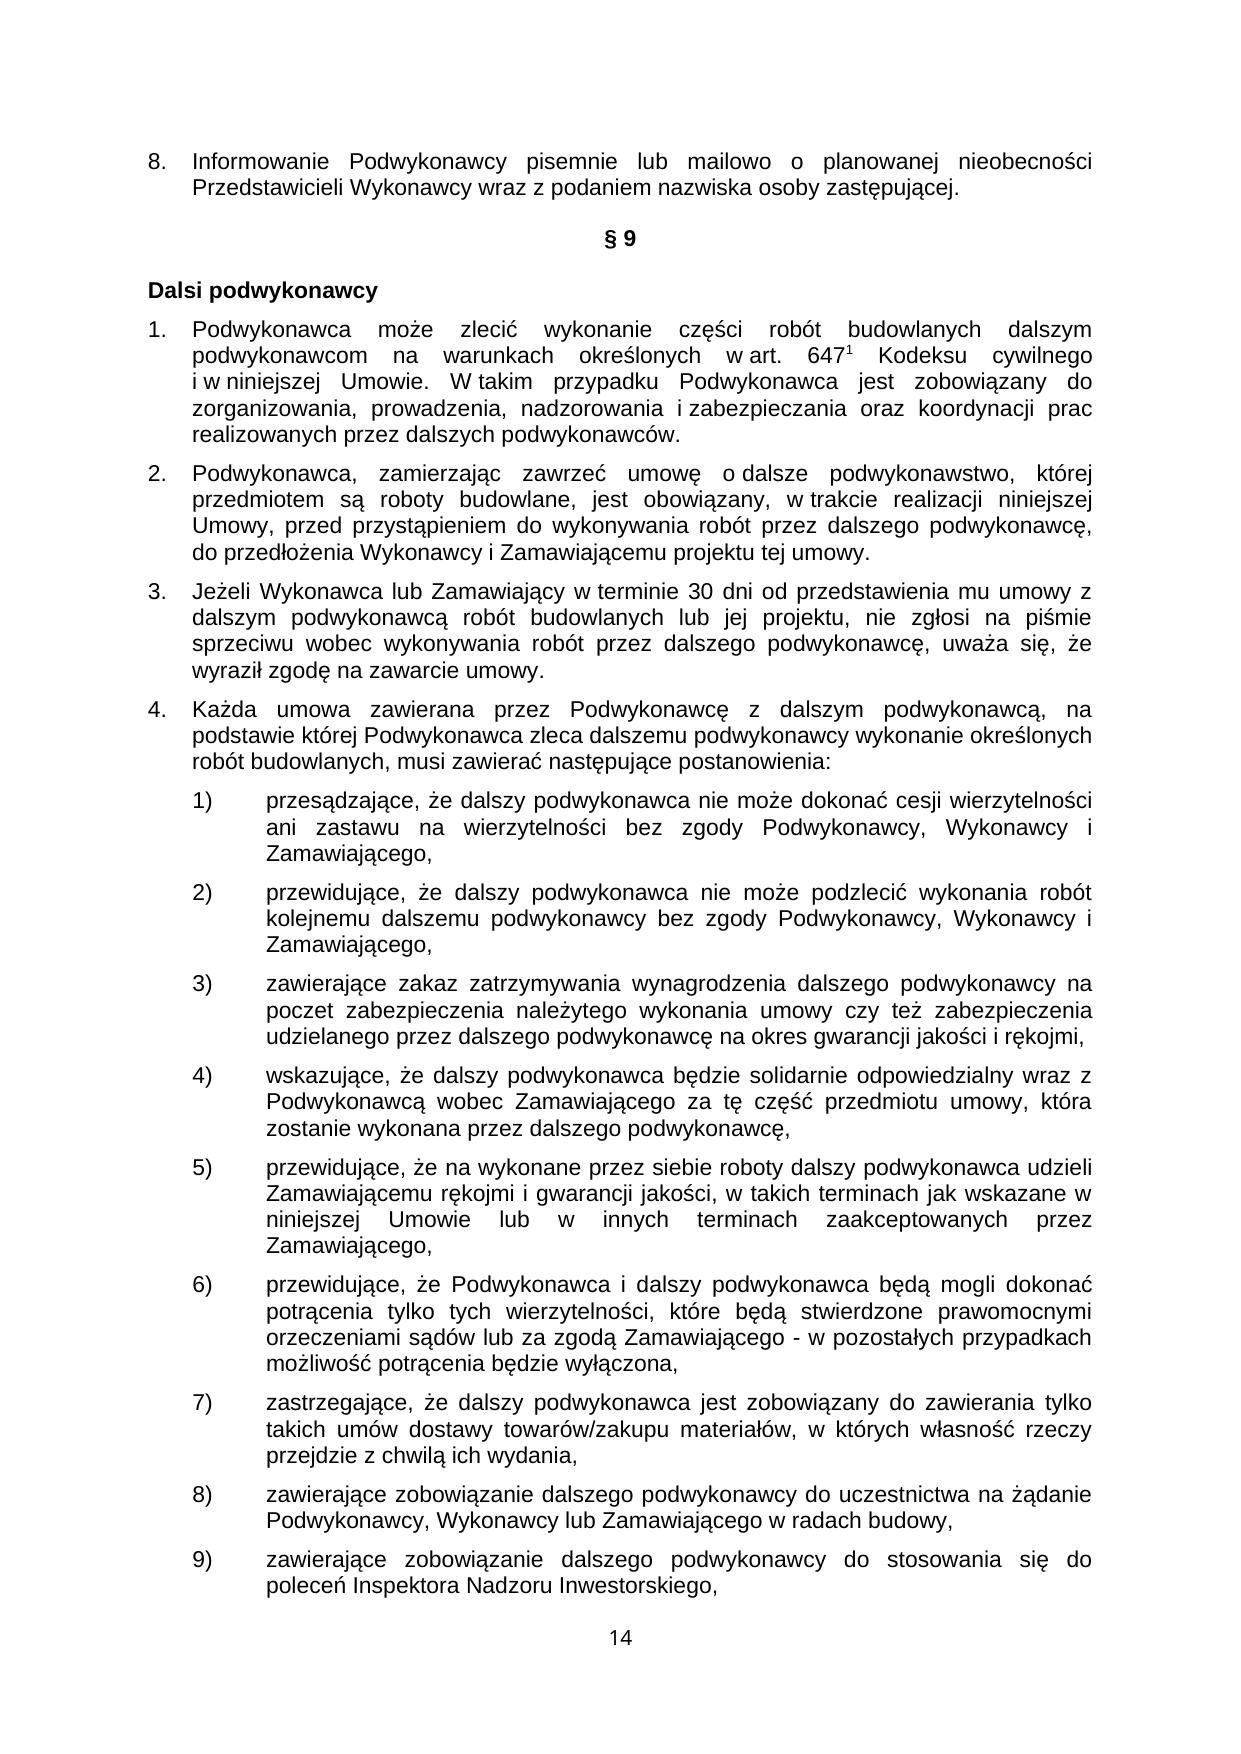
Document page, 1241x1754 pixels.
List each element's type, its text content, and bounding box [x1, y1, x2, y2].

list przewidujące, że dalszy podwykonawca nie może podzlecić wykonania robót kolejnemu dalszemu podwykonawcy bez zgody Podwykonawcy, Wykonawcy i Zamawiającego, [192, 879, 1093, 958]
list zawierające zobowiązanie dalszego podwykonawcy do uczestnictwa na żądanie Podwykonawcy, Wykonawcy lub Zamawiającego w radach budowy, [192, 1481, 1093, 1533]
list zawierające zakaz zatrzymywania wynagrodzenia dalszego podwykonawcy na poczet zabezpieczenia należytego wykonania umowy czy też zabezpieczenia udzielanego przez dalszego podwykonawcę na okres gwarancji jakości i rękojmi, [192, 970, 1093, 1049]
list Jeżeli Wykonawca lub Zamawiający w terminie 30 dni od przedstawienia mu umowy z dalszym podwykonawcą robót budowlanych lub jej projektu, nie zgłosi na piśmie sprzeciwu wobec wykonywania robót przez dalszego podwykonawcę, uważa się, że wyraził zgodę na zawarcie umowy. [148, 578, 1093, 683]
list Podwykonawca może zlecić wykonanie części robót budowlanych dalszym podwykonawcom na warunkach określonych w art. 6471 Kodeksu cywilnego i w niniejszej Umowie. W takim przypadku Podwykonawca jest zobowiązany do zorganizowania, prowadzenia, nadzorowania i zabezpieczania oraz koordynacji prac realizowanych przez dalszych podwykonawców. [148, 316, 1093, 447]
list zawierające zobowiązanie dalszego podwykonawcy do stosowania się do poleceń Inspektora Nadzoru Inwestorskiego, [192, 1546, 1093, 1599]
list przewidujące, że na wykonane przez siebie roboty dalszy podwykonawca udzieli Zamawiającemu rękojmi i gwarancji jakości, w takich terminach jak wskazane w niniejszej Umowie lub w innych terminach zaakceptowanych przez Zamawiającego, [192, 1153, 1093, 1259]
list przewidujące, że Podwykonawca i dalszy podwykonawca będą mogli dokonać potrącenia tylko tych wierzytelności, które będą stwierdzone prawomocnymi orzeczeniami sądów lub za zgodą Zamawiającego - w pozostałych przypadkach możliwość potrącenia będzie wyłączona, [192, 1271, 1093, 1377]
list Informowanie Podwykonawcy pisemnie lub mailowo o planowanej nieobecności Przedstawicieli Wykonawcy wraz z podaniem nazwiska osoby zastępującej. [148, 148, 1093, 200]
list Każda umowa zawierana przez Podwykonawcę z dalszym podwykonawcą, na podstawie której Podwykonawca zleca dalszemu podwykonawcy wykonanie określonych robót budowlanych, musi zawierać następujące postanowienia: [148, 696, 1093, 775]
list Podwykonawca, zamierzając zawrzeć umowę o dalsze podwykonawstwo, której przedmiotem są roboty budowlane, jest obowiązany, w trakcie realizacji niniejszej Umowy, przed przystąpieniem do wykonywania robót przez dalszego podwykonawcę, do przedłożenia Wykonawcy i Zamawiającemu projektu tej umowy. [148, 460, 1093, 565]
list zastrzegające, że dalszy podwykonawca jest zobowiązany do zawierania tylko takich umów dostawy towarów/zakupu materiałów, w których własność rzeczy przejdzie z chwilą ich wydania, [192, 1389, 1093, 1468]
text Dalsi podwykonawcy [148, 277, 1093, 303]
text § 9 [148, 225, 1093, 252]
list wskazujące, że dalszy podwykonawca będzie solidarnie odpowiedzialny wraz z Podwykonawcą wobec Zamawiającego za tę część przedmiotu umowy, która zostanie wykonana przez dalszego podwykonawcę, [192, 1062, 1093, 1141]
list przesądzające, że dalszy podwykonawca nie może dokonać cesji wierzytelności ani zastawu na wierzytelności bez zgody Podwykonawcy, Wykonawcy i Zamawiającego, [192, 787, 1093, 866]
